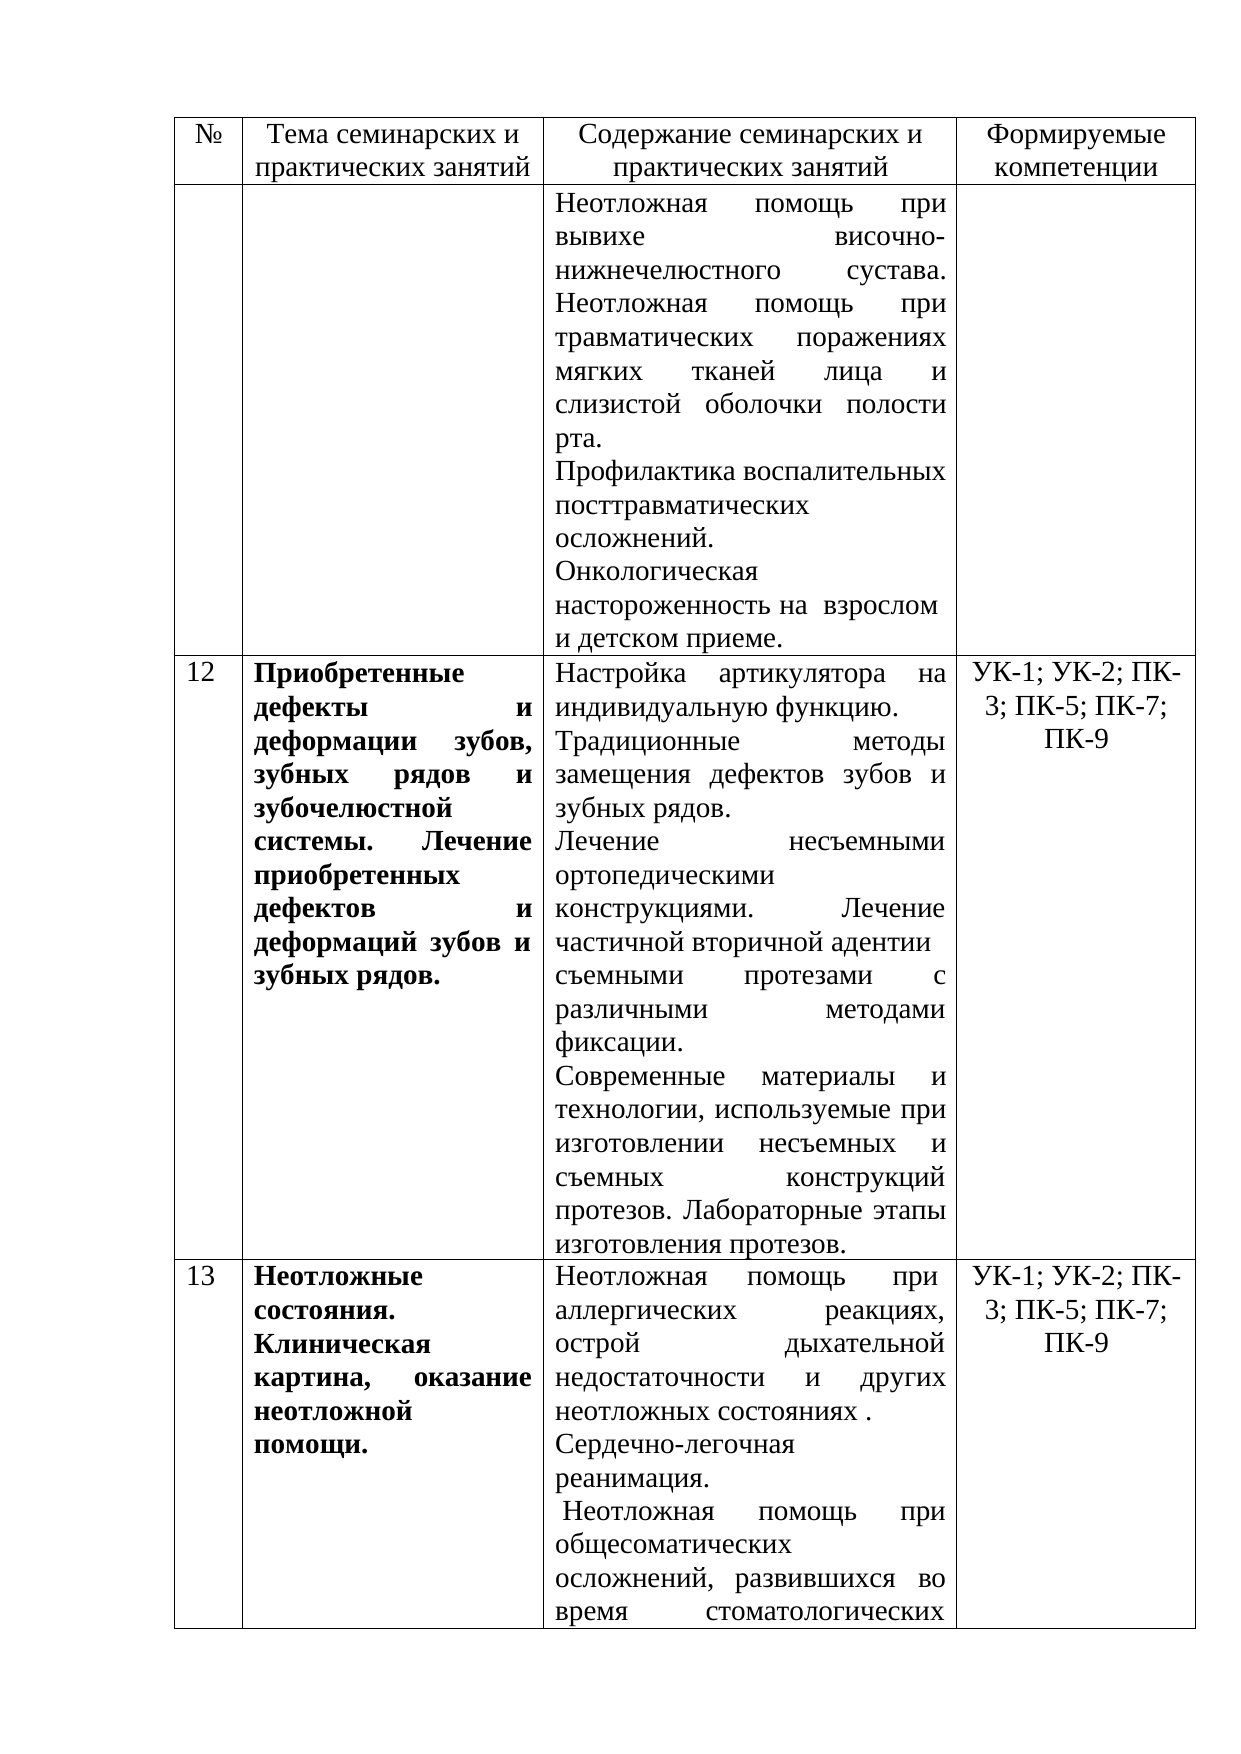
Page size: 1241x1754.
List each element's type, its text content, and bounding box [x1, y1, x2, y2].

table_cell [243, 185, 543, 654]
table_cell 13 [175, 1260, 242, 1627]
table_cell Неотложная помощь при аллергических реакциях, острой дыхательной недостаточности и других неотложных состояниях . Сердечно-легочная реанимация. Неотложная помощь при общесоматических осложнений, развившихся во время стоматологических [544, 1260, 956, 1627]
table_cell Приобретенные дефекты и деформации зубов, зубных рядов и зубочелюстной системы. Лечение приобретенных дефектов и деформаций зубов и зубных рядов. [243, 656, 543, 1259]
table_cell Настройка артикулятора на индивидуальную функцию. Традиционные методы замещения дефектов зубов и зубных рядов. Лечение несъемными ортопедическими конструкциями. Лечение частичной вторичной адентии съемными протезами с различными методами фиксации. Современные материалы и технологии, используемые при изготовлении несъемных и съемных конструкций протезов. Лабораторные этапы изготовления протезов. [544, 656, 956, 1259]
table_header Формируемые компетенции [957, 118, 1195, 184]
table_header № [175, 118, 242, 184]
table_cell Неотложная помощь при вывихе височно- нижнечелюстного сустава. Неотложная помощь при травматических поражениях мягких тканей лица и слизистой оболочки полости рта. Профилактика воспалительных посттравматических осложнений. Онкологическая настороженность на взрослом и детском приеме. [544, 185, 956, 654]
table_cell УК-1; УК-2; ПК- 3; ПК-5; ПК-7; ПК-9 [957, 1260, 1195, 1627]
table_cell [957, 185, 1195, 654]
table_header Содержание семинарских и практических занятий [544, 118, 956, 184]
table_cell УК-1; УК-2; ПК- 3; ПК-5; ПК-7; ПК-9 [957, 656, 1195, 1259]
table_cell Неотложные состояния. Клиническая картина, оказание неотложной помощи. [243, 1260, 543, 1627]
table_cell 12 [175, 656, 242, 1259]
table_header Тема семинарских и практических занятий [243, 118, 543, 184]
table_cell [175, 185, 242, 654]
